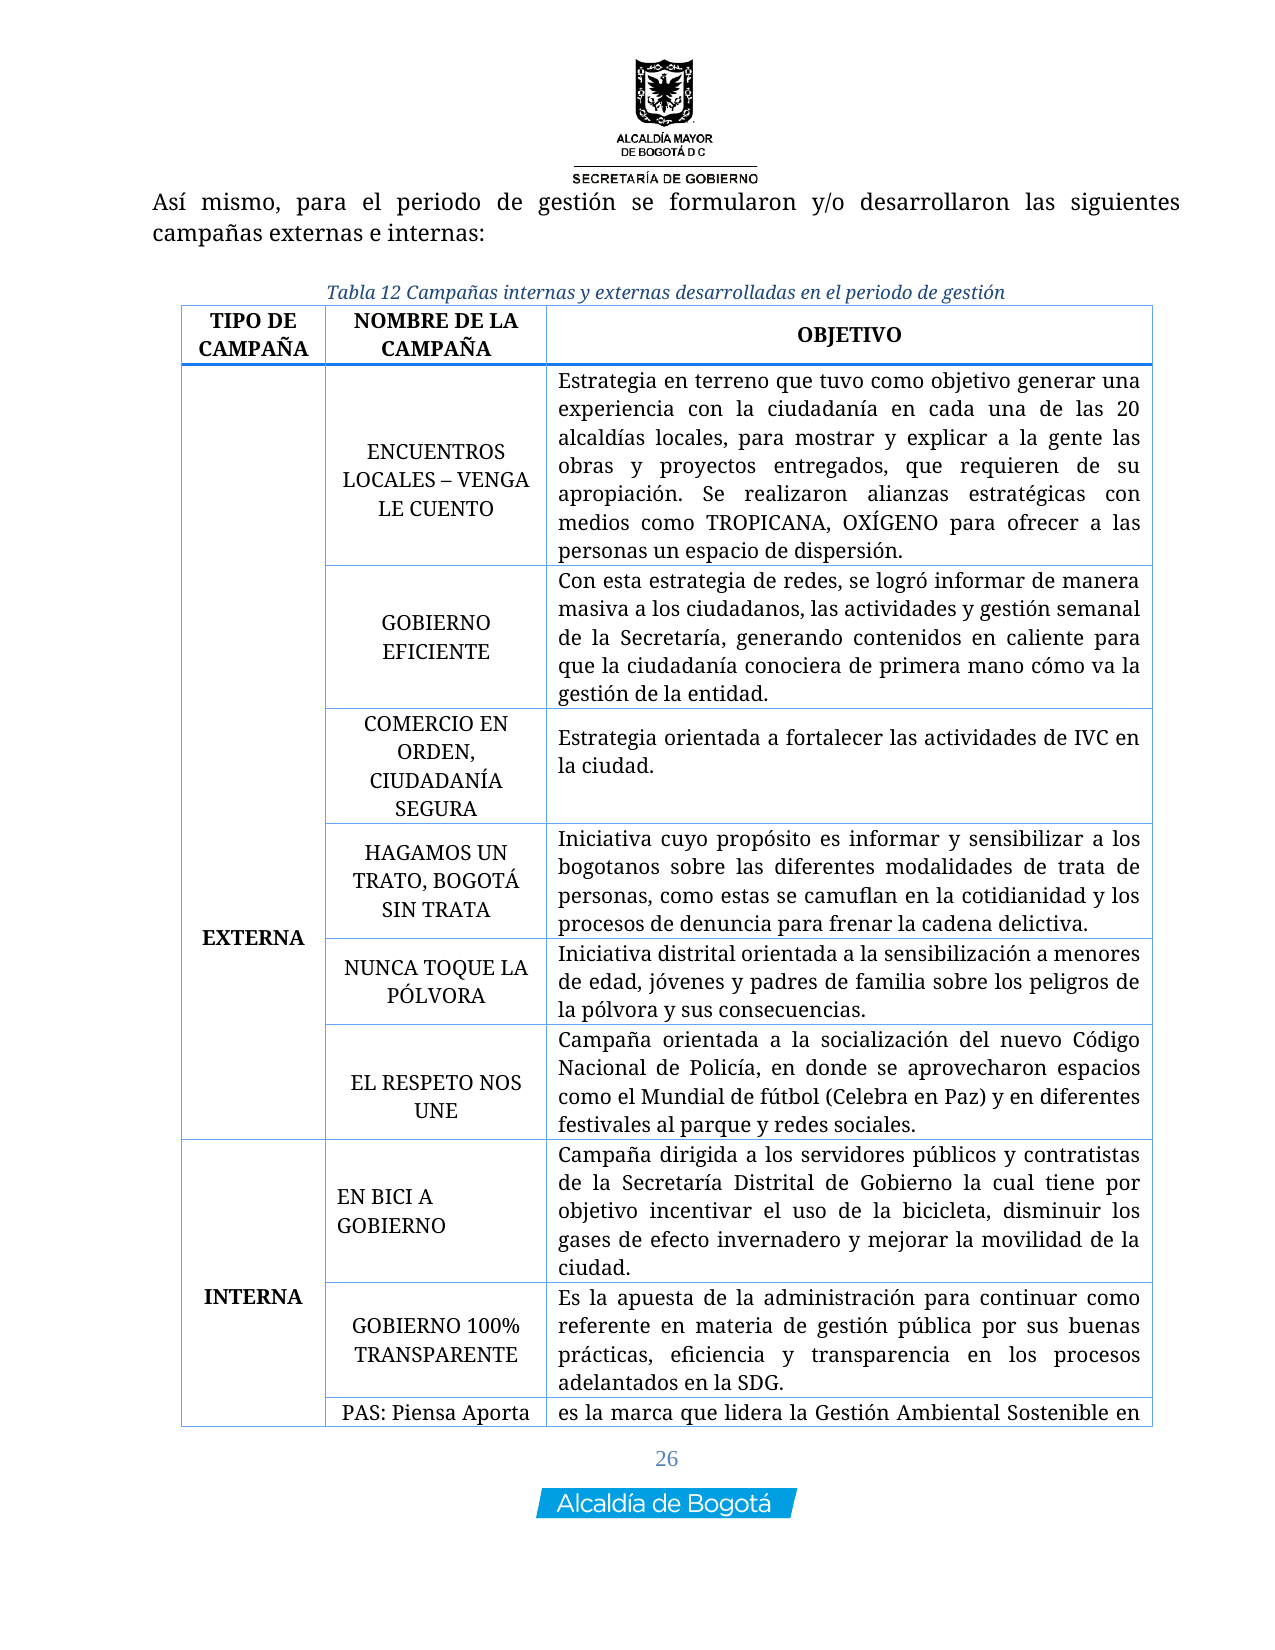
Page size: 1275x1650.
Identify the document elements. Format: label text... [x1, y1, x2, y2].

picture [526, 1479, 807, 1527]
table_cell Campaña dirigida a los servidores públicos y contratistas de la Secretaría Distrital de Gobierno la cual tiene por objetivo incentivar el uso de la bicicleta, disminuir los gases de efecto invernadero y mejorar la movilidad de la ciudad. [547, 1140, 1152, 1282]
table_cell HAGAMOS UN TRATO, BOGOTÁ SIN TRATA [326, 824, 546, 938]
table_cell EN BICI A GOBIERNO [326, 1140, 546, 1282]
picture [572, 59, 758, 184]
table_header NOMBRE DE LA CAMPAÑA [326, 306, 546, 363]
table_cell Estrategia orientada a fortalecer las actividades de IVC en la ciudad. [547, 709, 1152, 823]
table_cell Es la apuesta de la administración para continuar como referente en materia de gestión pública por sus buenas prácticas, eficiencia y transparencia en los procesos adelantados en la SDG. [547, 1283, 1152, 1397]
text Así mismo, para el periodo de gestión se formularon y/o desarrollaron las siguientes campañas externas e internas: [152, 185, 1181, 248]
table_cell EL RESPETO NOS UNE [326, 1025, 546, 1139]
table_cell ENCUENTROS LOCALES – VENGA LE CUENTO [326, 366, 546, 565]
table_cell GOBIERNO EFICIENTE [326, 566, 546, 708]
table_cell GOBIERNO 100% TRANSPARENTE [326, 1283, 546, 1397]
table_cell Campaña orientada a la socialización del nuevo Código Nacional de Policía, en donde se aprovecharon espacios como el Mundial de fútbol (Celebra en Paz) y en diferentes festivales al parque y redes sociales. [547, 1025, 1152, 1139]
table_header TIPO DE CAMPAÑA [182, 306, 325, 363]
table_cell INTERNA [182, 1140, 325, 1426]
table_cell Iniciativa cuyo propósito es informar y sensibilizar a los bogotanos sobre las diferentes modalidades de trata de personas, como estas se camuflan en la cotidianidad y los procesos de denuncia para frenar la cadena delictiva. [547, 824, 1152, 938]
table_header OBJETIVO [547, 306, 1152, 363]
table_cell Iniciativa distrital orientada a la sensibilización a menores de edad, jóvenes y padres de familia sobre los peligros de la pólvora y sus consecuencias. [547, 939, 1152, 1024]
table_cell es la marca que lidera la Gestión Ambiental Sostenible en la SDG relacionada con la implementación de buenas prácticas ambientales. [547, 1398, 1152, 1426]
table_cell EXTERNA [182, 366, 325, 1139]
table_cell Estrategia en terreno que tuvo como objetivo generar una experiencia con la ciudadanía en cada una de las 20 alcaldías locales, para mostrar y explicar a la gente las obras y proyectos entregados, que requieren de su apropiación. Se realizaron alianzas estratégicas con medios como TROPICANA, OXÍGENO para ofrecer a las personas un espacio de dispersión. [547, 366, 1152, 565]
table_cell Con esta estrategia de redes, se logró informar de manera masiva a los ciudadanos, las actividades y gestión semanal de la Secretaría, generando contenidos en caliente para que la ciudadanía conociera de primera mano cómo va la gestión de la entidad. [547, 566, 1152, 708]
table_cell COMERCIO EN ORDEN, CIUDADANÍA SEGURA [326, 709, 546, 823]
table_cell NUNCA TOQUE LA PÓLVORA [326, 939, 546, 1024]
table_cell PAS: Piensa Aporta y Sé sostenible [326, 1398, 546, 1426]
